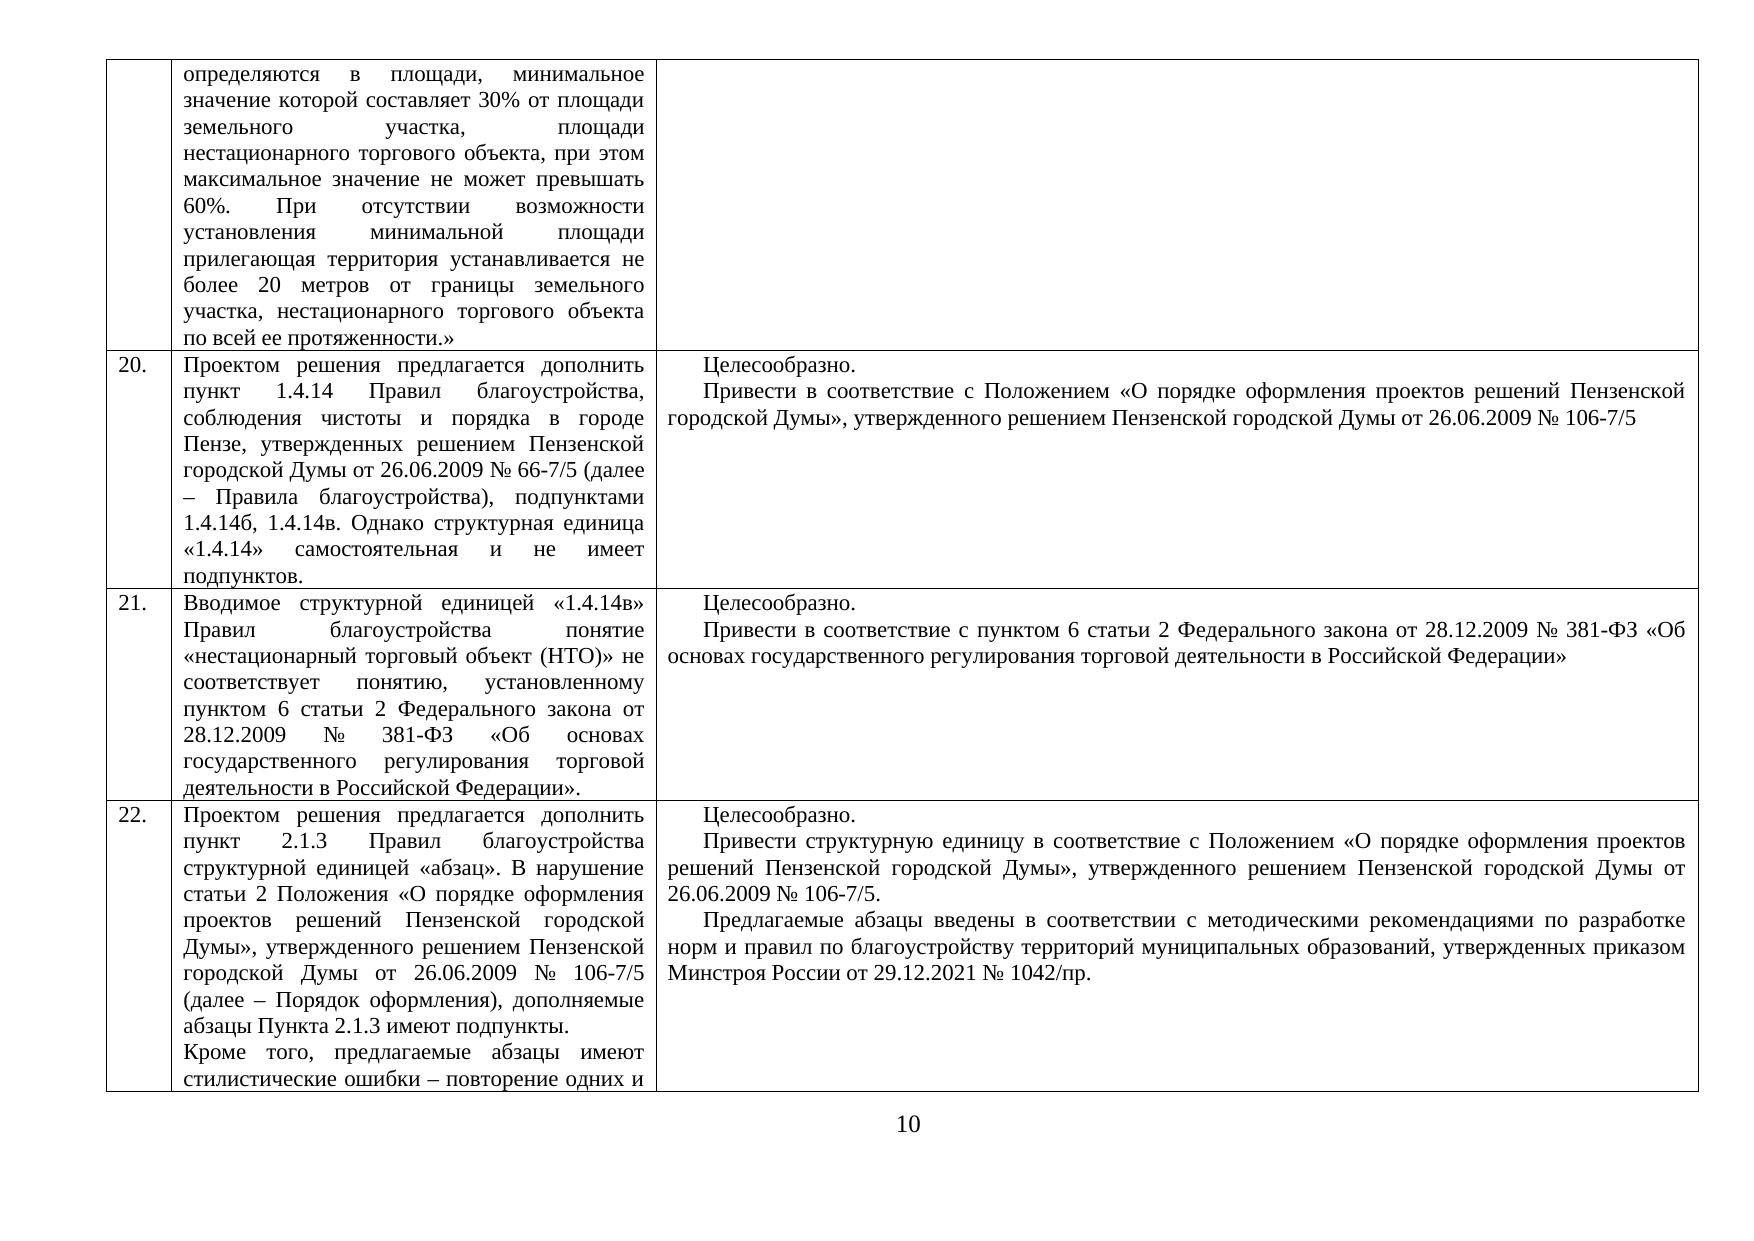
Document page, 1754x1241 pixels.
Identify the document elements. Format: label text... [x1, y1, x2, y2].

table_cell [657, 801, 1698, 1091]
table_cell Целесообразно. Привести в соответствие с Положением «О порядке оформления проектов решений Пензенской городской Думы», утвержденного решением Пензенской городской Думы от 26.06.2009 № 106-7/5 [657, 351, 1698, 588]
table_cell [107, 801, 171, 1091]
table_cell Проектом решения предлагается дополнить пункт 1.4.14 Правил благоустройства, соблюдения чистоты и порядка в городе Пензе, утвержденных решением Пензенской городской Думы от 26.06.2009 № 66-7/5 (далее – Правила благоустройства), подпунктами 1.4.14б, 1.4.14в. Однако структурная единица «1.4.14» самостоятельная и не имеет подпунктов. [172, 351, 656, 588]
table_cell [172, 60, 656, 350]
table_cell Вводимое структурной единицей «1.4.14в» Правил благоустройства понятие «нестационарный торговый объект (НТО)» не соответствует понятию, установленному пунктом 6 статьи 2 Федерального закона от 28.12.2009 № 381-ФЗ «Об основах государственного регулирования торговой деятельности в Российской Федерации». [172, 589, 656, 800]
table_cell Целесообразно. Привести в соответствие с пунктом 6 статьи 2 Федерального закона от 28.12.2009 № 381-ФЗ «Об основах государственного регулирования торговой деятельности в Российской Федерации» [657, 589, 1698, 800]
table_cell [107, 589, 171, 800]
table_cell [107, 60, 171, 350]
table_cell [657, 60, 1698, 350]
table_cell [172, 801, 656, 1091]
table_cell [107, 351, 171, 588]
